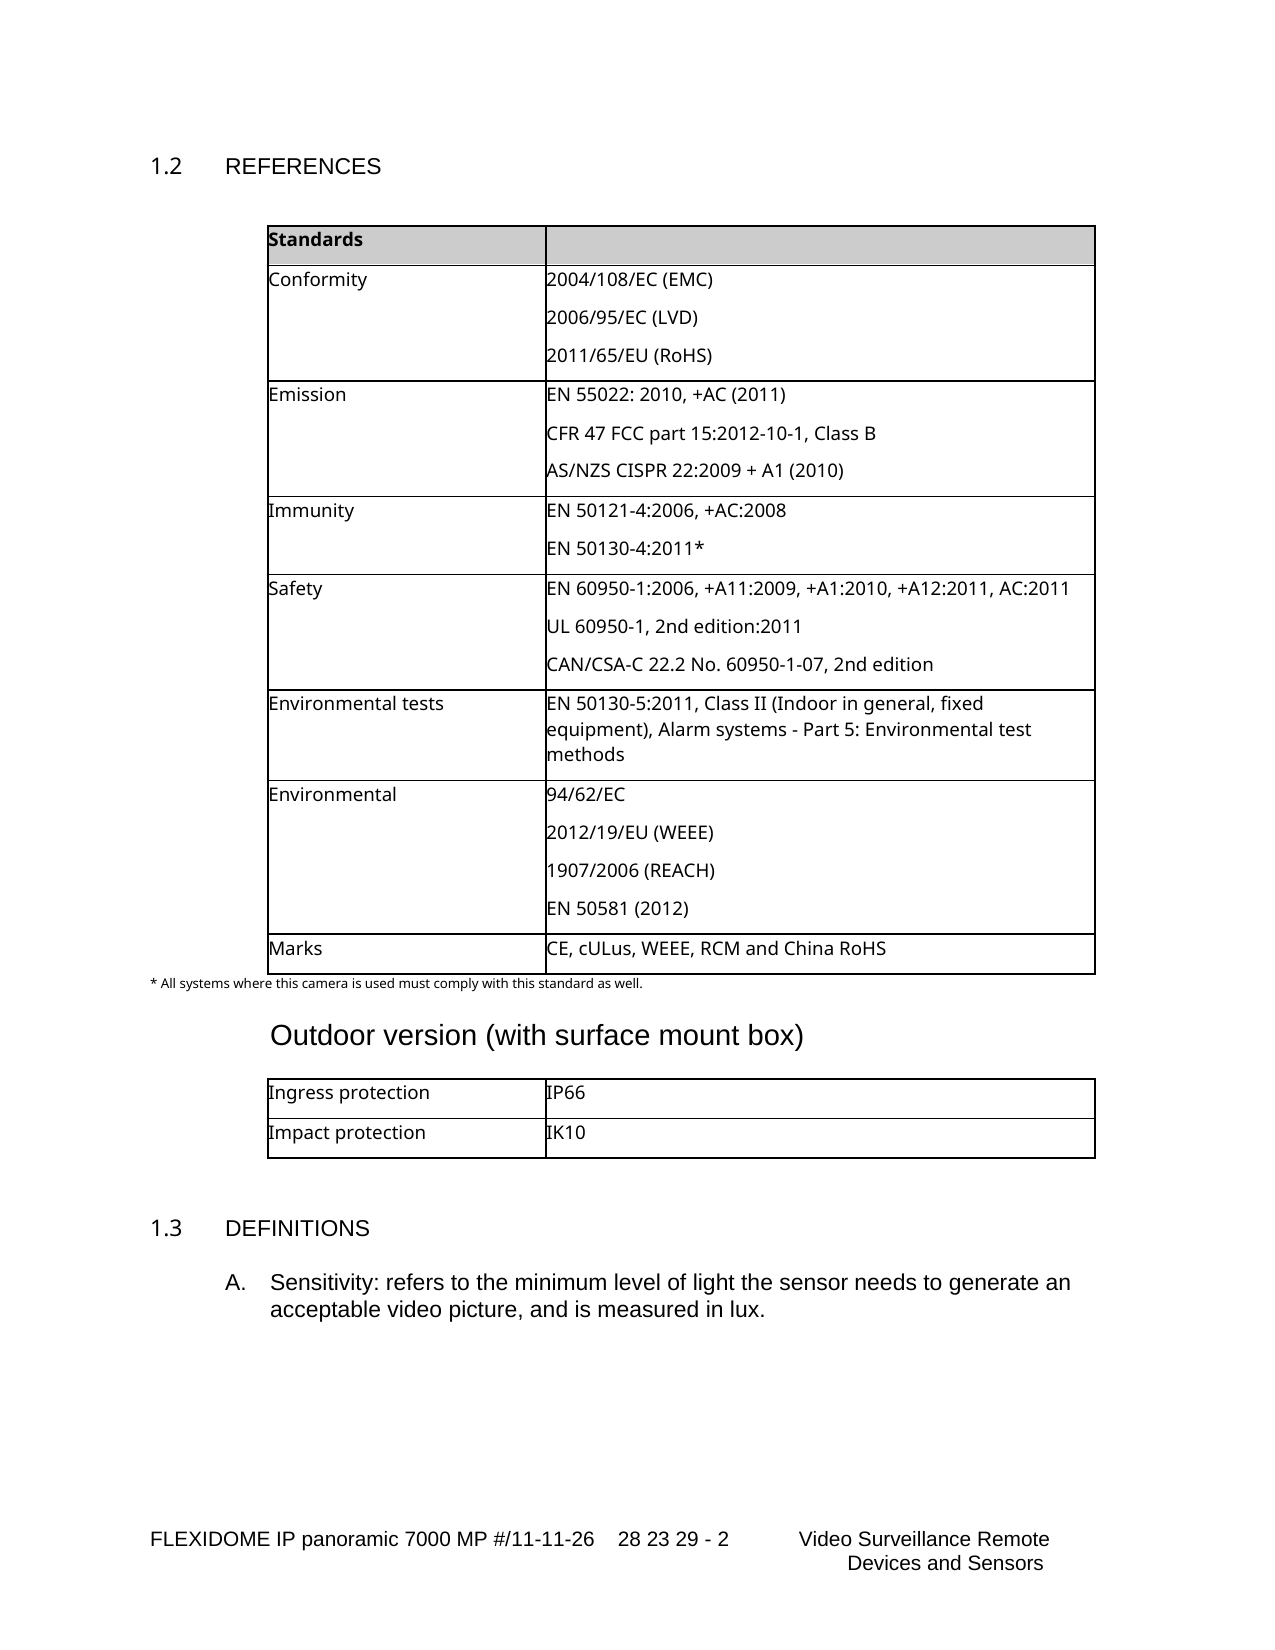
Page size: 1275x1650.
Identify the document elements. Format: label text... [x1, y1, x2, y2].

table_header Standards [269, 227, 545, 264]
table_cell IK10 [547, 1119, 1094, 1157]
table_cell 94/62/EC 2012/19/EU (WEEE) 1907/2006 (REACH) EN 50581 (2012) [547, 781, 1094, 933]
table_cell EN 50121-4:2006, +AC:2008 EN 50130-4:2011* [547, 497, 1094, 573]
table_cell EN 55022: 2010, +AC (2011) CFR 47 FCC part 15:2012-10-1, Class B AS/NZS CISPR 22:2009 + A1 (2010) [547, 382, 1094, 496]
table_cell Marks [269, 935, 545, 973]
table_cell EN 50130-5:2011, Class II (Indoor in general, fixed equipment), Alarm systems - Part 5: Environmental test methods [547, 691, 1094, 780]
list Sensitivity: refers to the minimum level of light the sensor needs to generate an acceptable video picture, and is measured in lux. [225, 1269, 1125, 1322]
table_cell Conformity [269, 266, 545, 380]
table_cell Impact protection [269, 1119, 545, 1157]
table_header IP66 [547, 1080, 1094, 1118]
table_header [547, 227, 1094, 264]
text Outdoor version (with surface mount box) [270, 1018, 1125, 1052]
table_cell EN 60950-1:2006, +A11:2009, +A1:2010, +A12:2011, AC:2011 UL 60950-1, 2nd edition:2011 CAN/CSA-C 22.2 No. 60950-1-07, 2nd edition [547, 575, 1094, 689]
list DEFINITIONS [150, 1212, 1125, 1243]
text * All systems where this camera is used must comply with this standard as well. [150, 974, 1125, 1006]
table_cell Immunity [269, 497, 545, 573]
table_header Ingress protection [269, 1080, 545, 1118]
table_cell Environmental tests [269, 691, 545, 780]
list REFERENCES [150, 150, 1125, 181]
table_cell Safety [269, 575, 545, 689]
table_cell 2004/108/EC (EMC) 2006/95/EC (LVD) 2011/65/EU (RoHS) [547, 266, 1094, 380]
table_cell CE, cULus, WEEE, RCM and China RoHS [547, 935, 1094, 973]
table_cell Environmental [269, 781, 545, 933]
table_cell Emission [269, 382, 545, 496]
